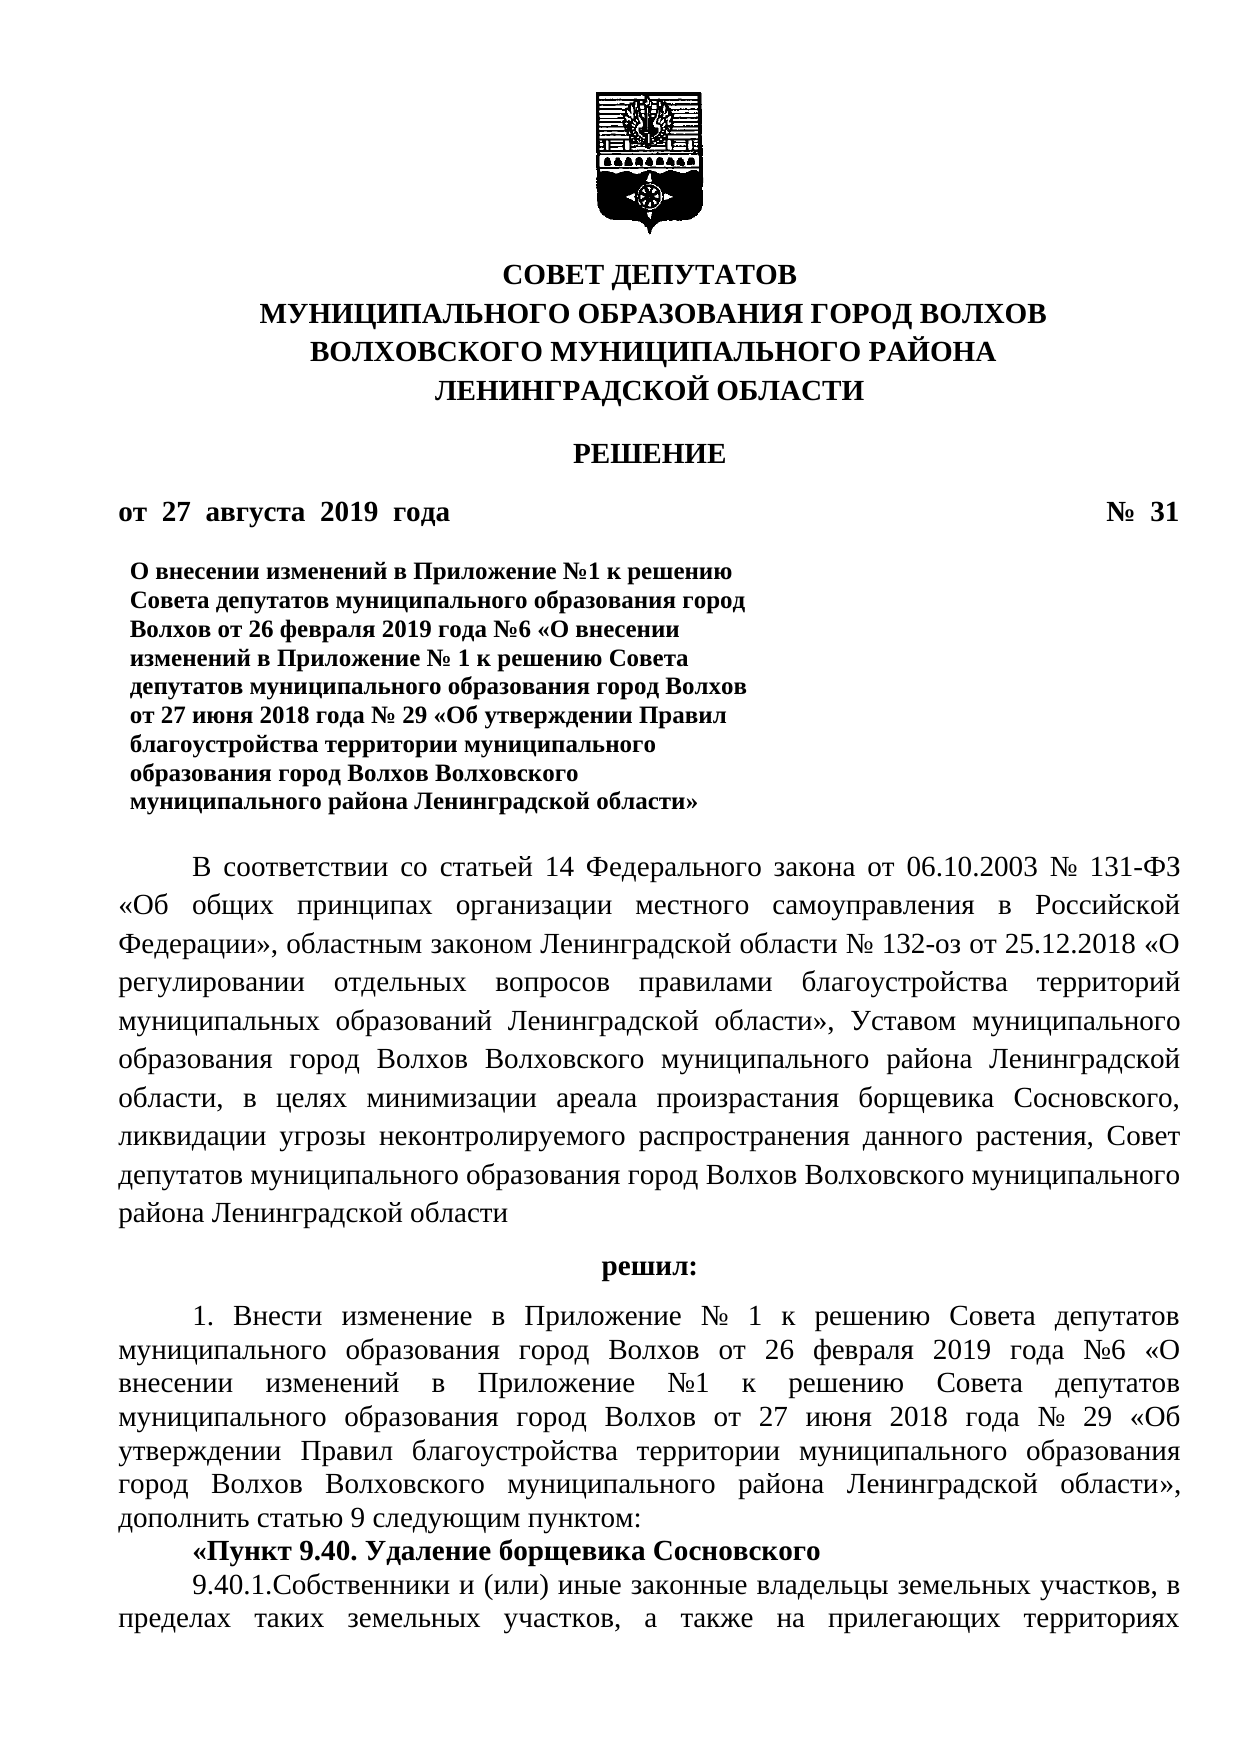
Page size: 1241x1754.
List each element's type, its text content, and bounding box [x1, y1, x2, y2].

text ВОЛХОВСКОГО МУНИЦИПАЛЬНОГО РАЙОНА [118, 334, 1181, 368]
text от 27 августа 2019 года № 31 [118, 494, 1181, 528]
text ЛЕНИНГРАДСКОЙ ОБЛАСТИ [118, 373, 1181, 407]
text решил: [118, 1248, 1181, 1282]
text МУНИЦИПАЛЬНОГО ОБРАЗОВАНИЯ ГОРОД ВОЛХОВ [118, 296, 1181, 329]
table_header О внесении изменений в Приложение №1 к решению Совета депутатов муниципального образования город Волхов от 26 февраля 2019 года №6 «О внесении изменений в Приложение № 1 к решению Совета депутатов муниципального образования город Волхов от 27 июня 2018 года № 29 «Об утверждении Правил благоустройства территории муниципального образования город Волхов Волховского муниципального района Ленинградской области» [118, 556, 786, 815]
text СОВЕТ ДЕПУТАТОВ [118, 257, 1181, 291]
text «Пункт 9.40. Удаление борщевика Сосновского [118, 1533, 1181, 1567]
picture [596, 92, 704, 235]
text РЕШЕНИЕ [118, 436, 1181, 470]
text В соответствии со статьей 14 Федерального закона от 06.10.2003 № 131-ФЗ «Об общих принципах организации местного самоуправления в Российской Федерации», областным законом Ленинградской области № 132-оз от 25.12.2018 «О регулировании отдельных вопросов правилами благоустройства территорий муниципальных образований Ленинградской области», Уставом муниципального образования город Волхов Волховского муниципального района Ленинградской области, в целях минимизации ареала произрастания борщевика Сосновского, ликвидации угрозы неконтролируемого распространения данного растения, Совет депутатов муниципального образования город Волхов Волховского муниципального района Ленинградской области [118, 849, 1181, 1229]
text 1. Внести изменение в Приложение № 1 к решению Совета депутатов муниципального образования город Волхов от 26 февраля 2019 года №6 «О внесении изменений в Приложение №1 к решению Совета депутатов муниципального образования город Волхов от 27 июня 2018 года № 29 «Об утверждении Правил благоустройства территории муниципального образования город Волхов Волховского муниципального района Ленинградской области», дополнить статью 9 следующим пунктом: [118, 1298, 1181, 1533]
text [118, 1567, 1181, 1634]
